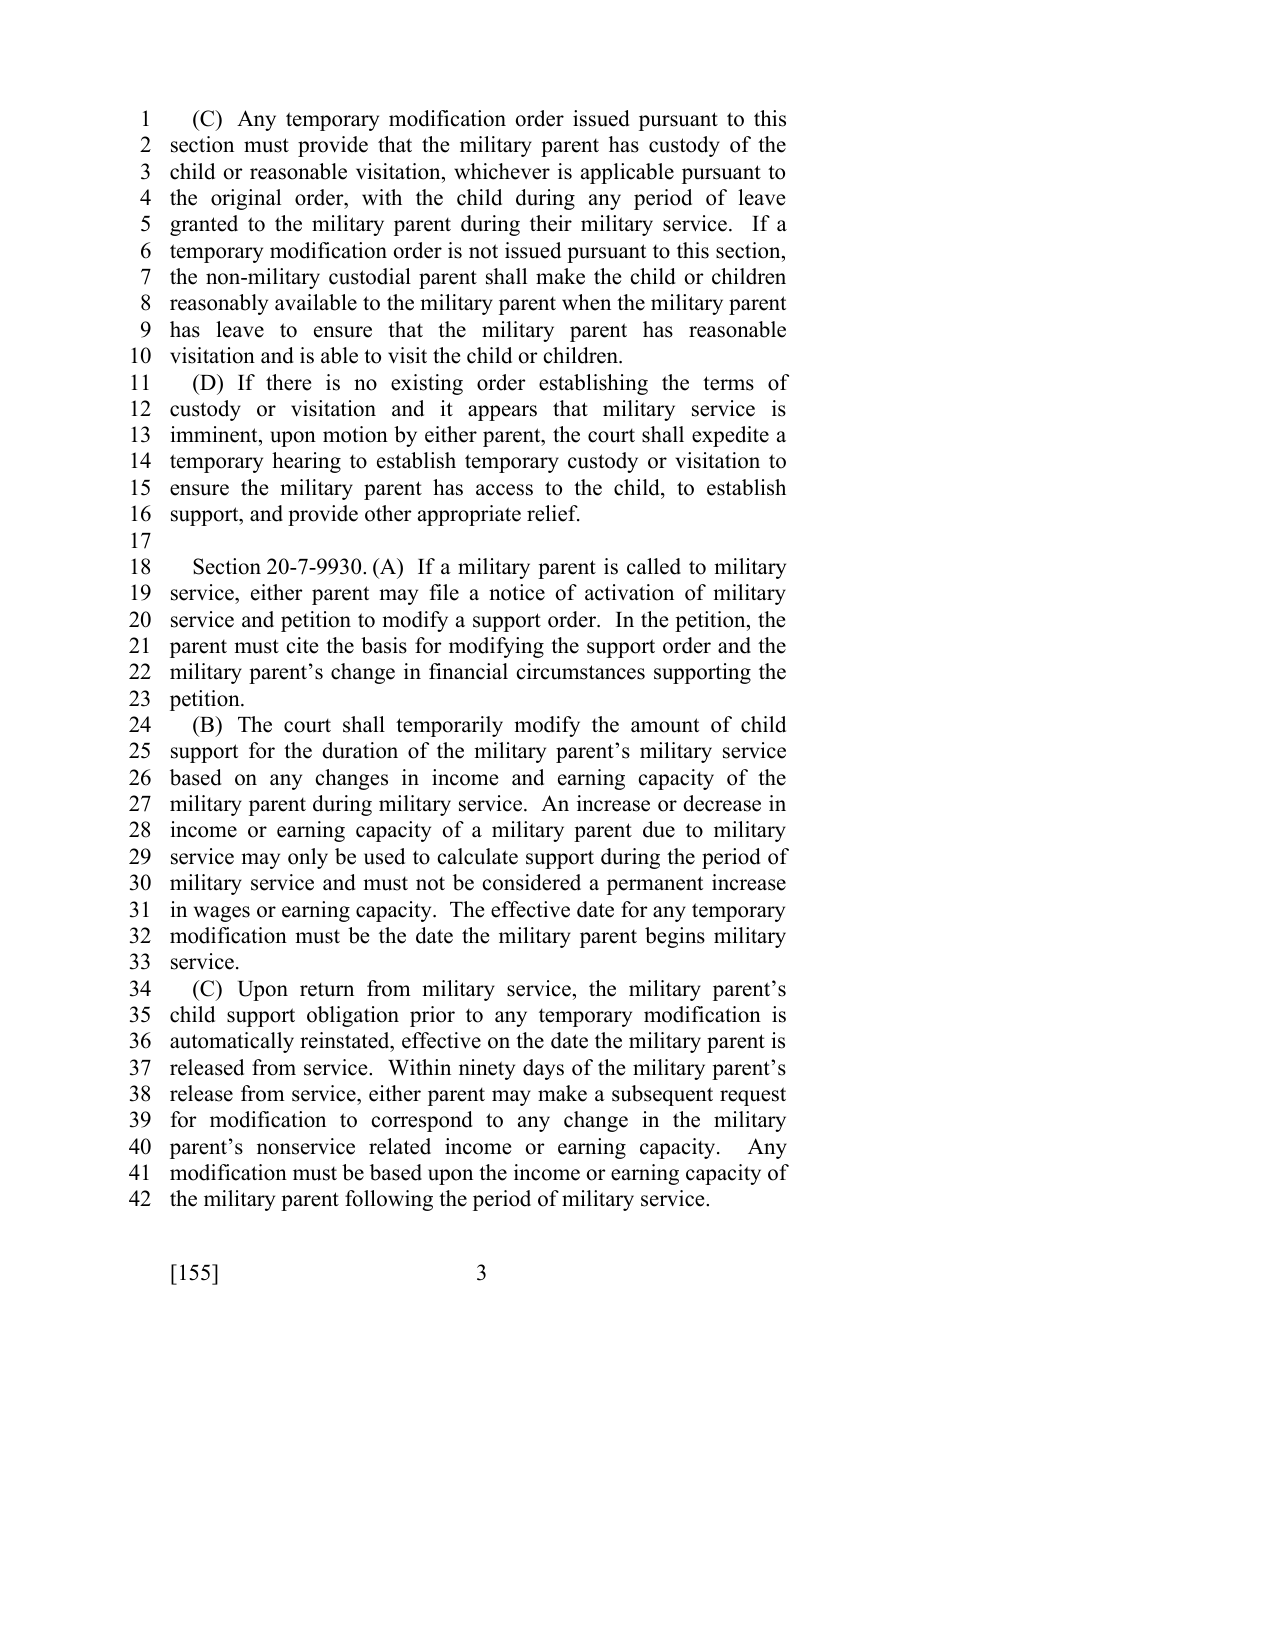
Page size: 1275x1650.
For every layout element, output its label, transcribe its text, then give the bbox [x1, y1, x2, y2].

text Section 20-7-9930. (A) If a military parent is called to military service, either parent may file a notice of activation of military service and petition to modify a support order. In the petition, the parent must cite the basis for modifying the support order and the military parent’s change in financial circumstances supporting the petition. [169, 553, 787, 711]
text (D) If there is no existing order establishing the terms of custody or visitation and it appears that military service is imminent, upon motion by either parent, the court shall expedite a temporary hearing to establish temporary custody or visitation to ensure the military parent has access to the child, to establish support, and provide other appropriate relief. [169, 368, 787, 527]
text (B) The court shall temporarily modify the amount of child support for the duration of the military parent’s military service based on any changes in income and earning capacity of the military parent during military service. An increase or decrease in income or earning capacity of a military parent due to military service may only be used to calculate support during the period of military service and must not be considered a permanent increase in wages or earning capacity. The effective date for any temporary modification must be the date the military parent begins military service. [169, 711, 787, 975]
text (C) Upon return from military service, the military parent’s child support obligation prior to any temporary modification is automatically reinstated, effective on the date the military parent is released from service. Within ninety days of the military parent’s release from service, either parent may make a subsequent request for modification to correspond to any change in the military parent’s nonservice related income or earning capacity. Any modification must be based upon the income or earning capacity of the military parent following the period of military service. [169, 975, 787, 1212]
text (C) Any temporary modification order issued pursuant to this section must provide that the military parent has custody of the child or reasonable visitation, whichever is applicable pursuant to the original order, with the child during any period of leave granted to the military parent during their military service. If a temporary modification order is not issued pursuant to this section, the non-military custodial parent shall make the child or children reasonably available to the military parent when the military parent has leave to ensure that the military parent has reasonable visitation and is able to visit the child or children. [169, 105, 787, 368]
